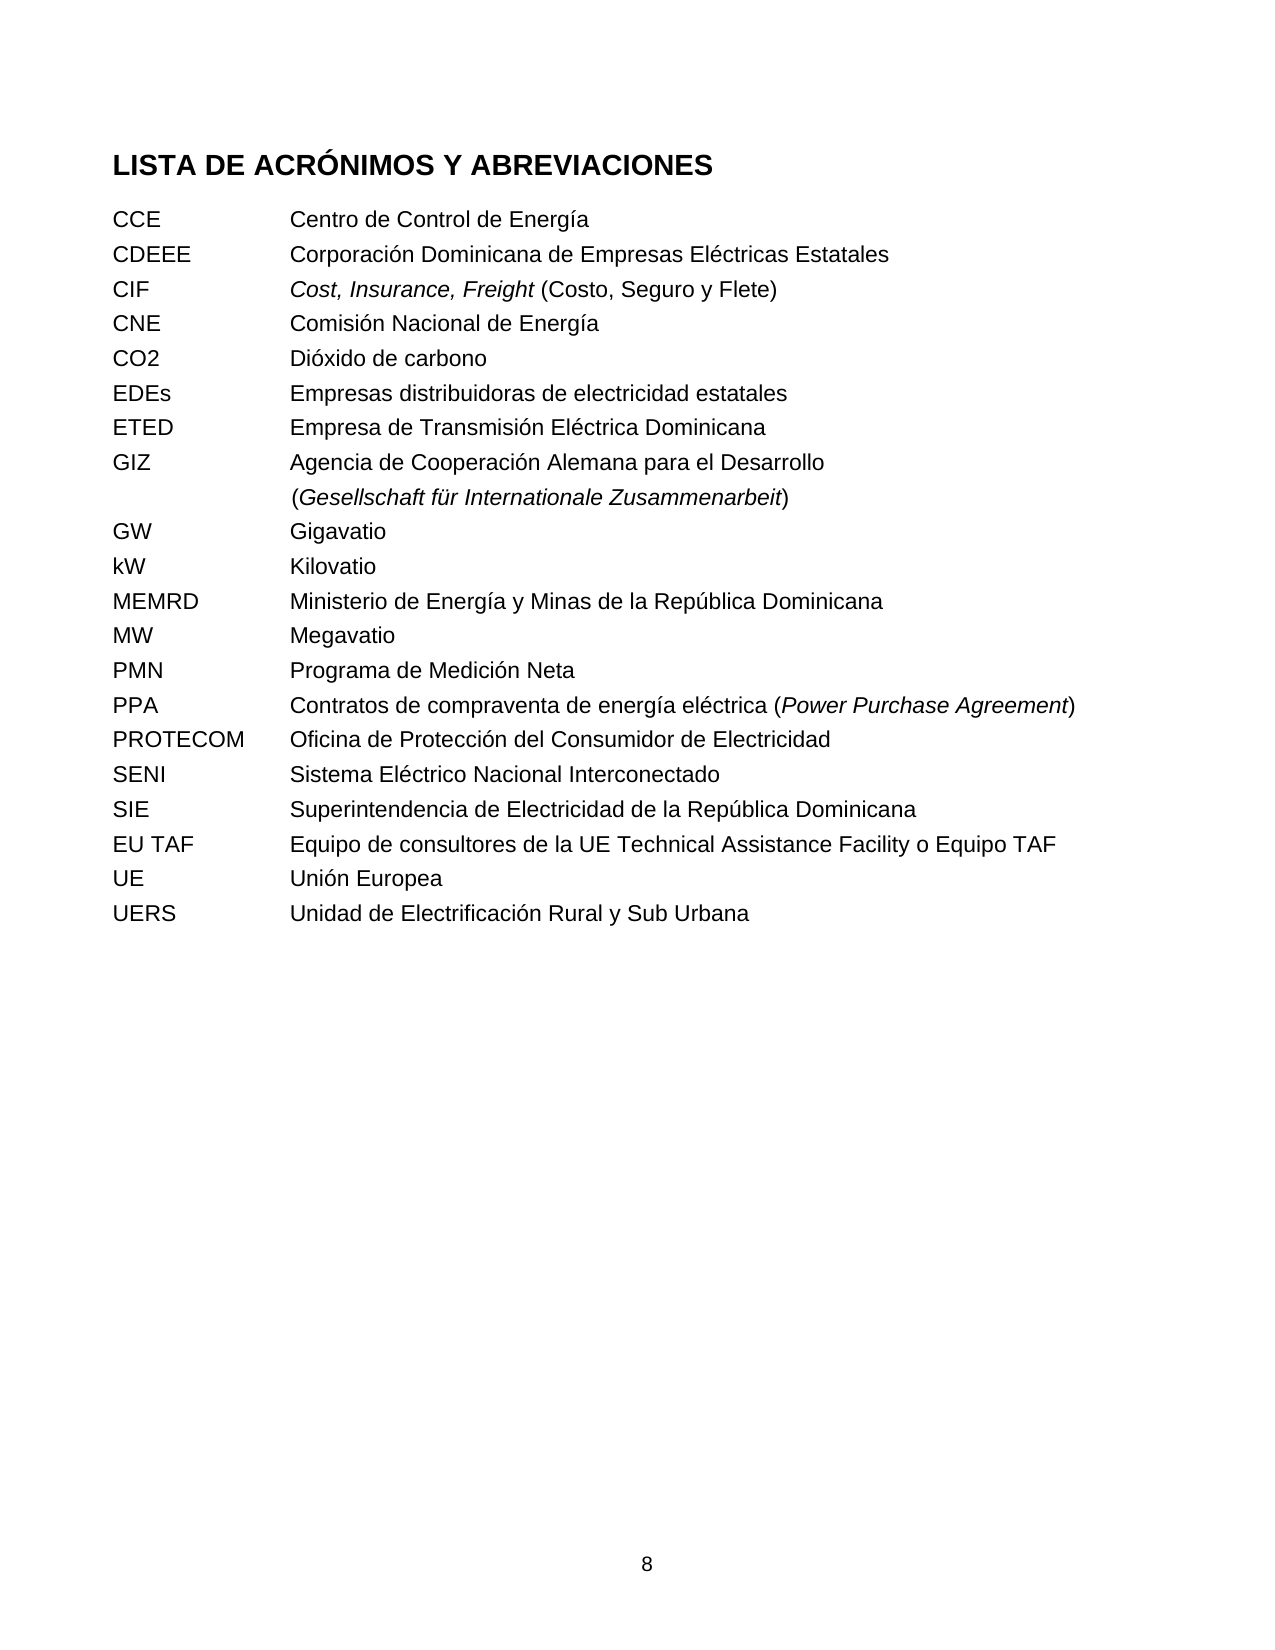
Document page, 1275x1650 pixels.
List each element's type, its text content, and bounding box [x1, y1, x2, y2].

list (Gesellschaft für Internationale Zusammenarbeit) [289, 484, 1181, 510]
text ETED Empresa de Transmisión Eléctrica Dominicana [112, 414, 1181, 441]
list kW Kilovatio [112, 553, 1181, 579]
text CDEEE Corporación Dominicana de Empresas Eléctricas Estatales [112, 241, 1181, 267]
list MW Megavatio [112, 622, 1181, 649]
list LISTA DE ACRÓNIMOS Y ABREVIACIONES [112, 148, 1181, 181]
list PMN Programa de Medición Neta [112, 657, 1181, 683]
text CNE Comisión Nacional de Energía [112, 310, 1181, 337]
list GIZ Agencia de Cooperación Alemana para el Desarrollo [112, 449, 1181, 475]
list PPA Contratos de compraventa de energía eléctrica (Power Purchase Agreement) [112, 692, 1181, 718]
text CCE Centro de Control de Energía [112, 206, 1181, 232]
text SIE Superintendencia de Electricidad de la República Dominicana [112, 796, 1181, 822]
text EU TAF Equipo de consultores de la UE Technical Assistance Facility o Equipo TAF [112, 831, 1181, 857]
text UE Unión Europea [112, 865, 1181, 892]
text SENI Sistema Eléctrico Nacional Interconectado [112, 761, 1181, 787]
text PROTECOM Oficina de Protección del Consumidor de Electricidad [112, 726, 1181, 753]
text CIF Cost, Insurance, Freight (Costo, Seguro y Flete) [112, 276, 1181, 302]
list EDEs Empresas distribuidoras de electricidad estatales [112, 379, 1181, 406]
list MEMRD Ministerio de Energía y Minas de la República Dominicana [112, 588, 1181, 614]
text CO2 Dióxido de carbono [112, 345, 1181, 371]
text GW Gigavatio [112, 518, 1181, 545]
text UERS Unidad de Electrificación Rural y Sub Urbana [112, 900, 1181, 926]
